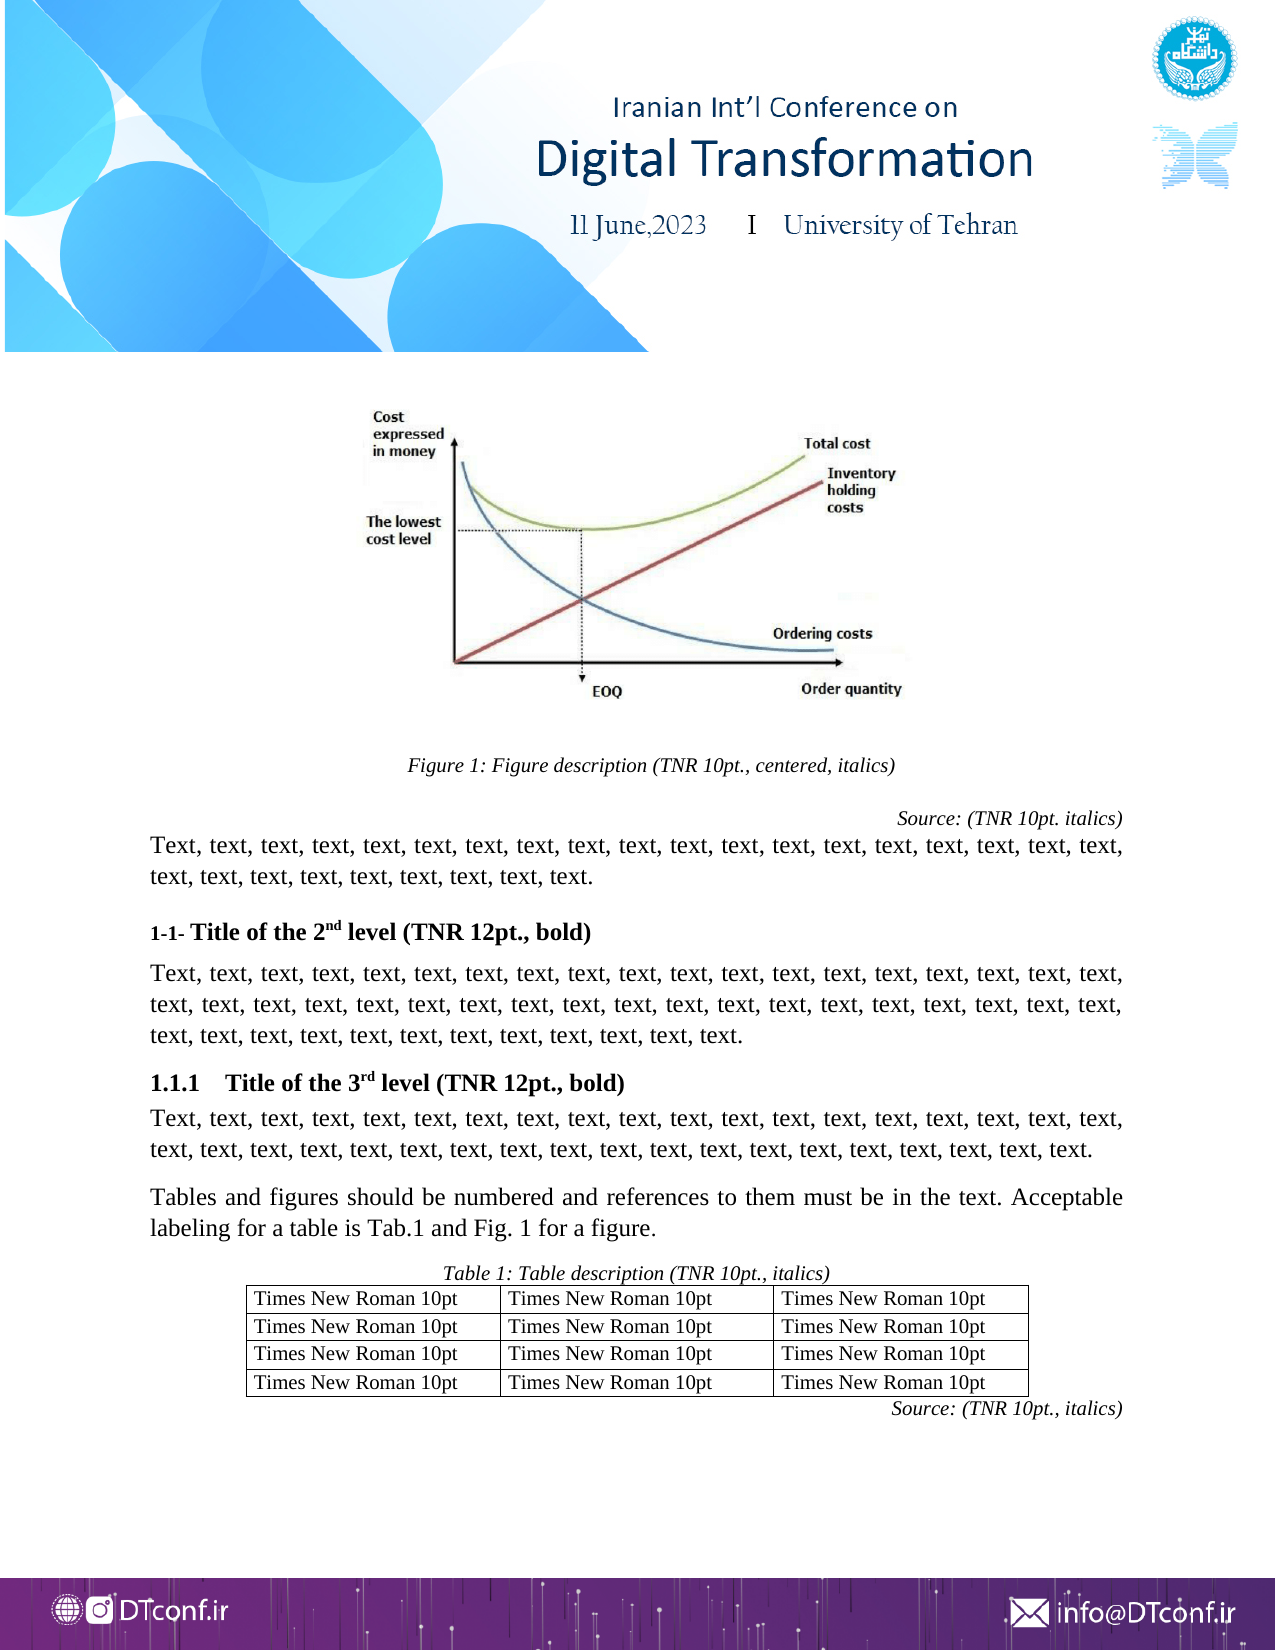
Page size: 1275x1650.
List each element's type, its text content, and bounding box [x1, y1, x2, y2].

text Source: (TNR 10pt. italics) [150, 806, 1125, 830]
table_cell Times New Roman 10pt [247, 1341, 500, 1368]
subtitle Title of the 2nd level (TNR 12pt., bold) [150, 917, 1125, 946]
text Text, text, text, text, text, text, text, text, text, text, text, text, text, text, text, text, text, text, text, text, text, text, text, text, text, text, text, text. [150, 830, 1125, 890]
table_cell Times New Roman 10pt [501, 1370, 773, 1396]
picture [0, 1283, 1275, 1650]
subtitle Source: (TNR 10pt., italics) [150, 1397, 1125, 1420]
text Table 1: Table description (TNR 10pt., italics) [150, 1261, 1125, 1284]
table_cell Times New Roman 10pt [774, 1341, 1028, 1368]
text Text, text, text, text, text, text, text, text, text, text, text, text, text, text, text, text, text, text, text, text, text, text, text, text, text, text, text, text, text, text, text, text, text, text, text, text, text, text. [150, 1103, 1125, 1163]
text Figure 1: Figure description (TNR 10pt., centered, italics) [150, 753, 1125, 777]
table_cell Times New Roman 10pt [774, 1370, 1028, 1396]
text Text, text, text, text, text, text, text, text, text, text, text, text, text, text, text, text, text, text, text, text, text, text, text, text, text, text, text, text, text, text, text, text, text, text, text, text, text, text, text, text, text, text, text, text, text, text, text, text, text, text. [150, 958, 1125, 1049]
table_header Times New Roman 10pt [774, 1286, 1028, 1313]
table_cell Times New Roman 10pt [501, 1314, 773, 1340]
picture [356, 393, 919, 728]
table_header Times New Roman 10pt [247, 1286, 500, 1313]
text Tables and figures should be numbered and references to them must be in the text. Acceptable labeling for a table is Tab.1 and Fig. 1 for a figure. [150, 1182, 1125, 1242]
picture [4, 0, 1271, 352]
subtitle Title of the 3rd level (TNR 12pt., bold) [150, 1068, 1125, 1097]
table_cell Times New Roman 10pt [247, 1314, 500, 1340]
table_cell Times New Roman 10pt [774, 1314, 1028, 1340]
table_cell Times New Roman 10pt [501, 1341, 773, 1368]
table_cell Times New Roman 10pt [247, 1370, 500, 1396]
table_header Times New Roman 10pt [501, 1286, 773, 1313]
